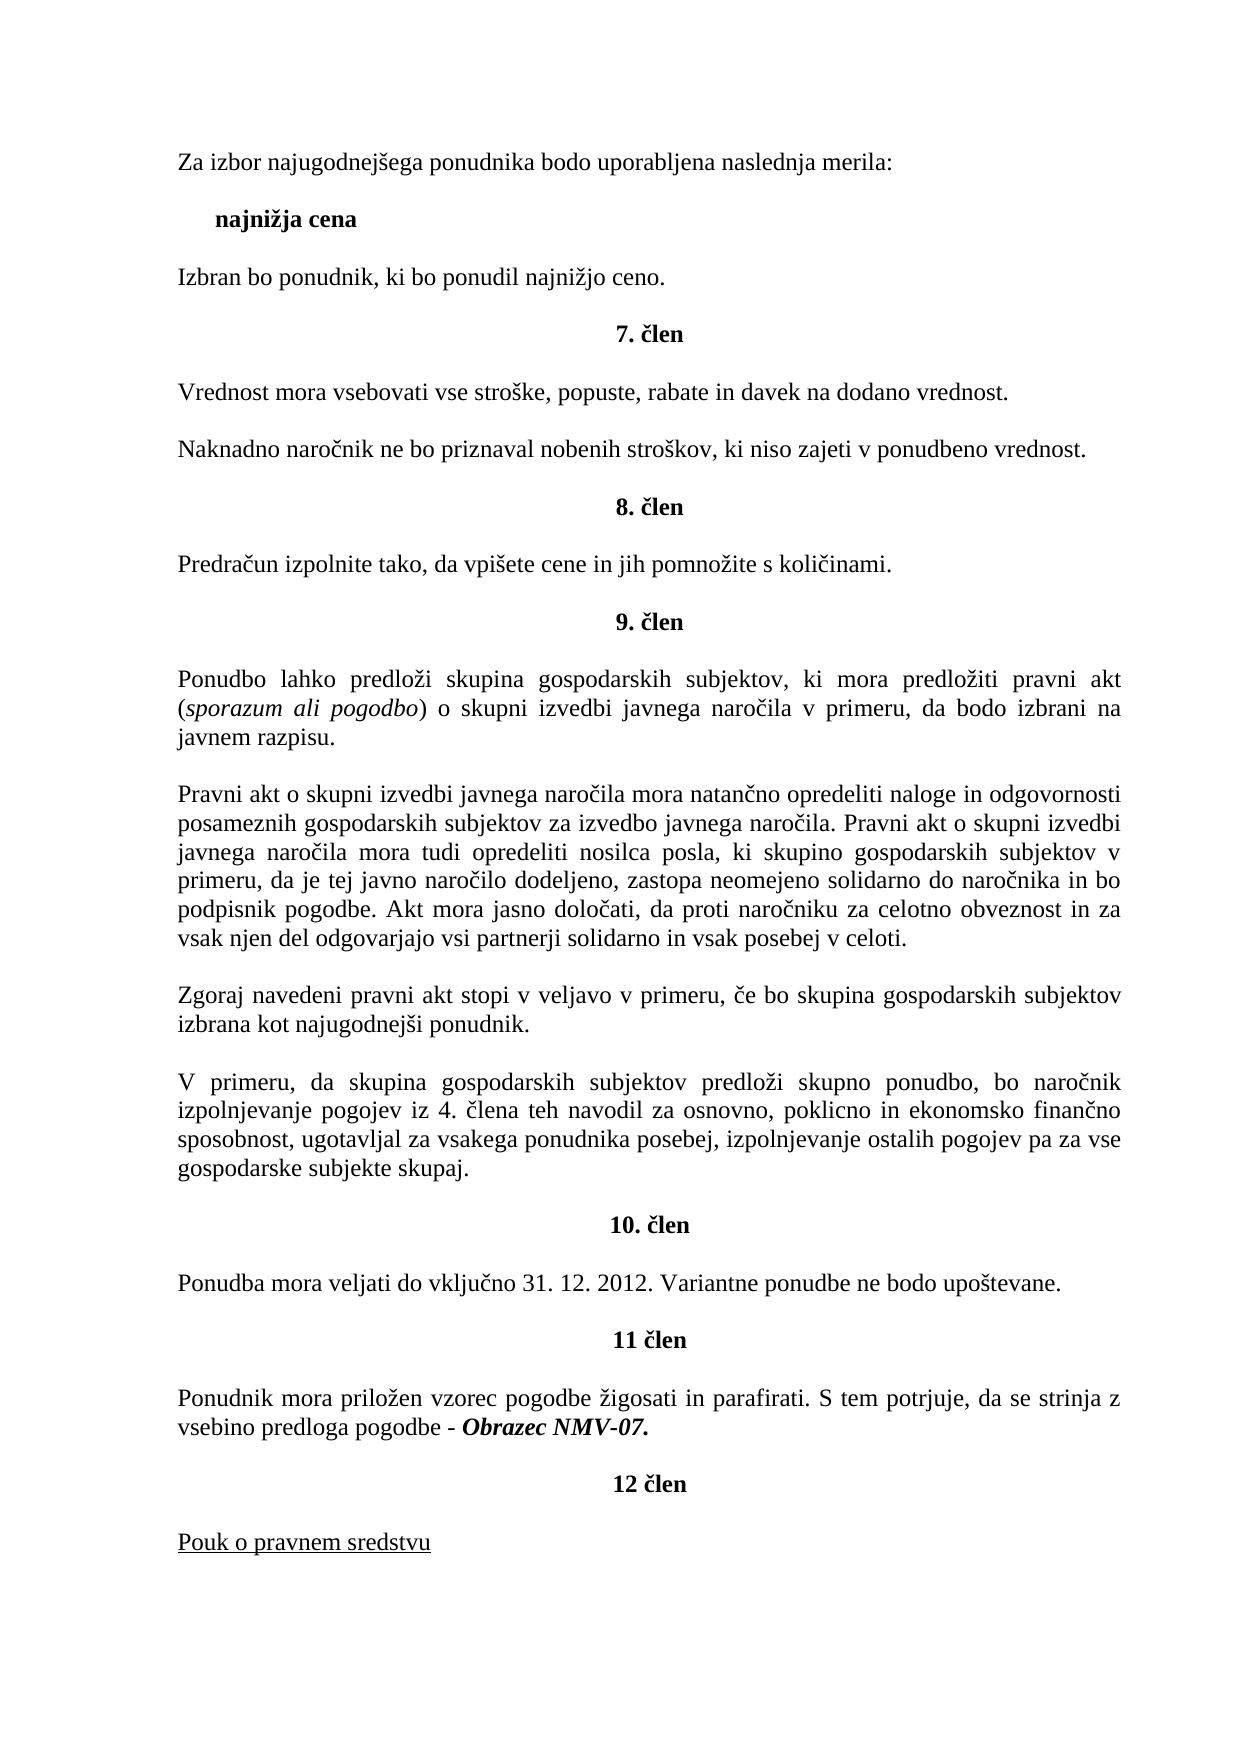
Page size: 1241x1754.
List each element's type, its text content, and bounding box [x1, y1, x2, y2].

text Ponudba mora veljati do vključno 31. 12. 2012. Variantne ponudbe ne bodo upoštevane. [177, 1268, 1122, 1297]
text Ponudbo lahko predloži skupina gospodarskih subjektov, ki mora predložiti pravni akt (sporazum ali pogodbo) o skupni izvedbi javnega naročila v primeru, da bodo izbrani na javnem razpisu. [177, 664, 1122, 751]
text Pravni akt o skupni izvedbi javnega naročila mora natančno opredeliti naloge in odgovornosti posameznih gospodarskih subjektov za izvedbo javnega naročila. Pravni akt o skupni izvedbi javnega naročila mora tudi opredeliti nosilca posla, ki skupino gospodarskih subjektov v primeru, da je tej javno naročilo dodeljeno, zastopa neomejeno solidarno do naročnika in bo podpisnik pogodbe. Akt mora jasno določati, da proti naročniku za celotno obveznost in za vsak njen del odgovarjajo vsi partnerji solidarno in vsak posebej v celoti. [177, 779, 1122, 952]
text 10. člen [177, 1211, 1122, 1239]
text Zgoraj navedeni pravni akt stopi v veljavo v primeru, če bo skupina gospodarskih subjektov izbrana kot najugodnejši ponudnik. [177, 981, 1122, 1038]
text Ponudnik mora priložen vzorec pogodbe žigosati in parafirati. S tem potrjuje, da se strinja z vsebino predloga pogodbe - Obrazec NMV-07. [177, 1383, 1122, 1441]
text Izbran bo ponudnik, ki bo ponudil najnižjo ceno. [177, 262, 1122, 291]
text Za izbor najugodnejšega ponudnika bodo uporabljena naslednja merila: [177, 147, 1122, 176]
text 9. člen [177, 607, 1122, 636]
text 7. člen [177, 319, 1122, 348]
text 11 člen [177, 1326, 1122, 1354]
text Vrednost mora vsebovati vse stroške, popuste, rabate in davek na dodano vrednost. [177, 377, 1122, 406]
text Naknadno naročnik ne bo priznaval nobenih stroškov, ki niso zajeti v ponudbeno vrednost. [177, 434, 1122, 463]
list najnižja cena [177, 204, 1122, 233]
text 8. člen [177, 492, 1122, 521]
text 12 člen [177, 1469, 1122, 1498]
text Pouk o pravnem sredstvu [177, 1527, 1122, 1556]
text Predračun izpolnite tako, da vpišete cene in jih pomnožite s količinami. [177, 549, 1122, 578]
text V primeru, da skupina gospodarskih subjektov predloži skupno ponudbo, bo naročnik izpolnjevanje pogojev iz 4. člena teh navodil za osnovno, poklicno in ekonomsko finančno sposobnost, ugotavljal za vsakega ponudnika posebej, izpolnjevanje ostalih pogojev pa za vse gospodarske subjekte skupaj. [177, 1067, 1122, 1182]
